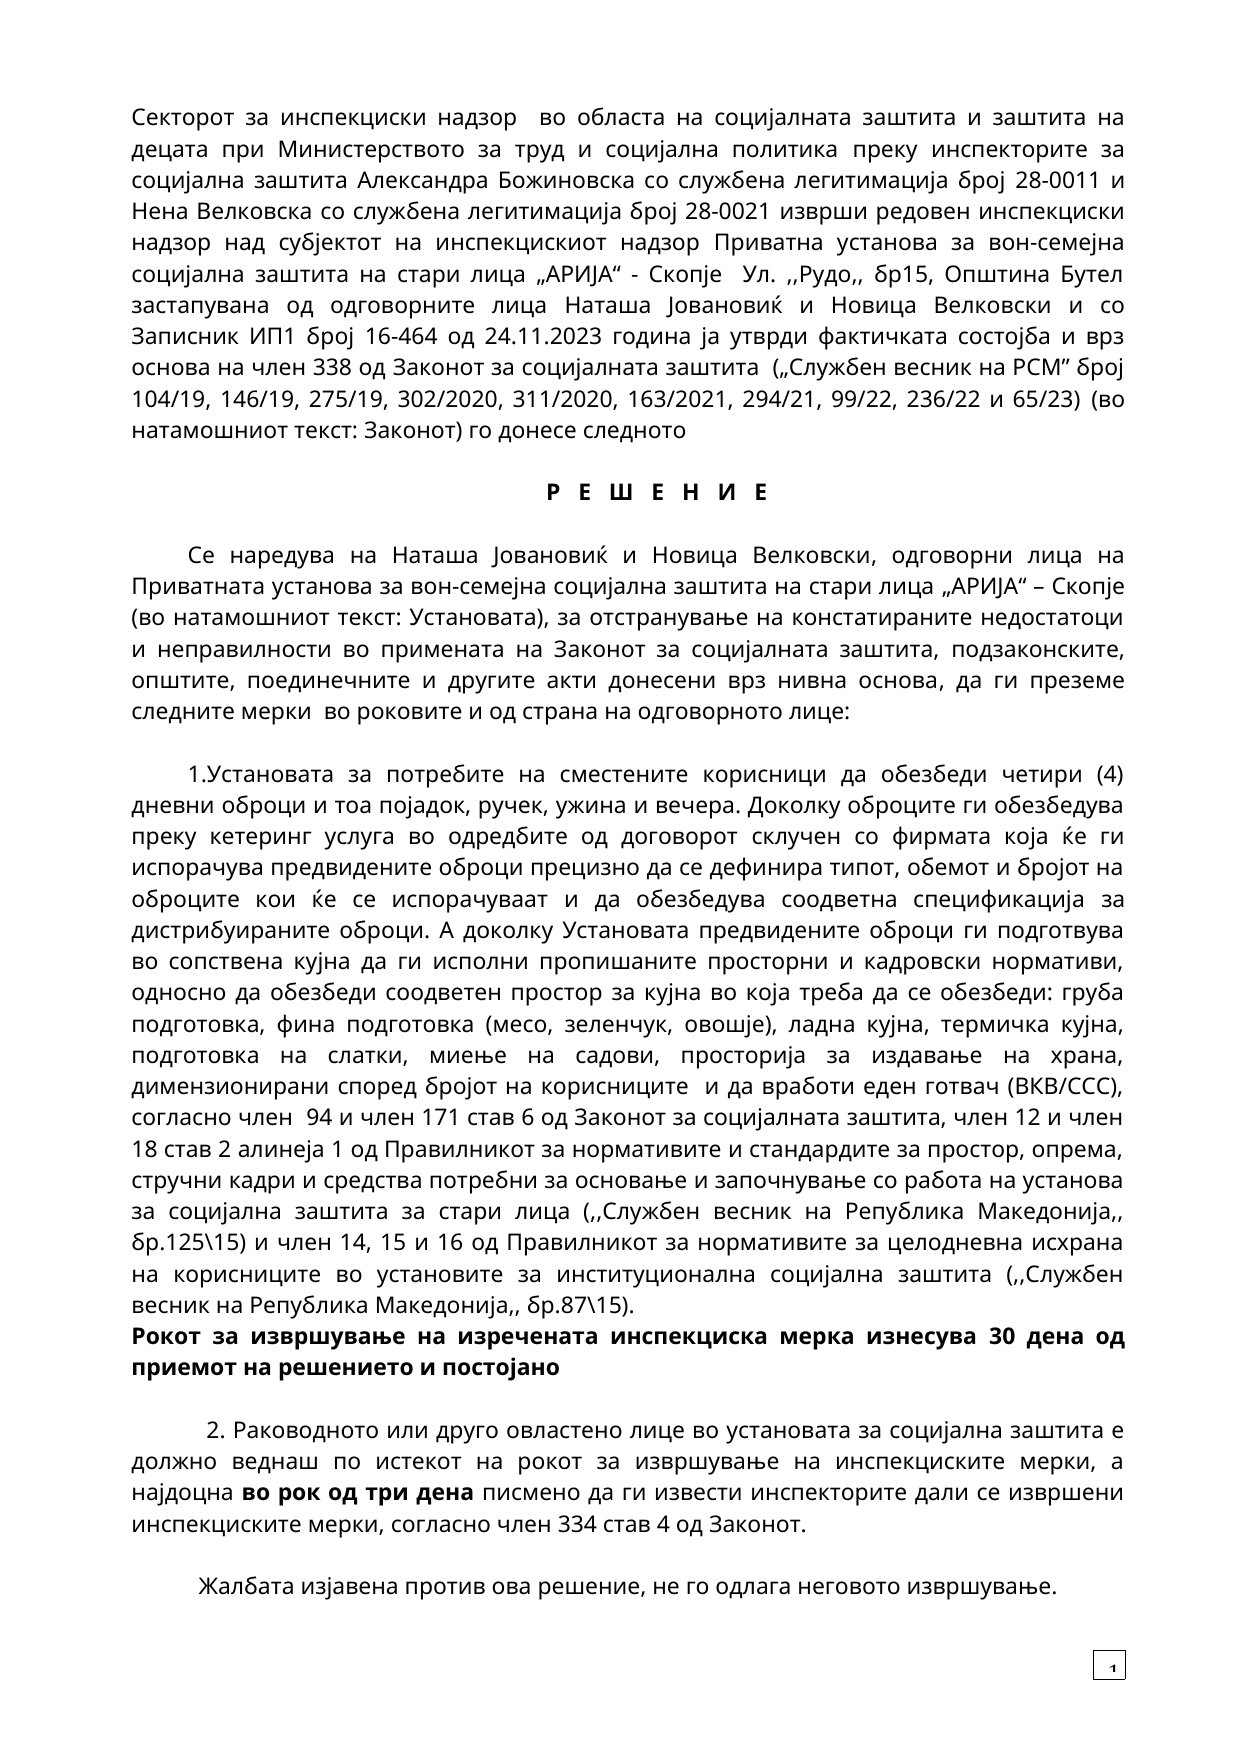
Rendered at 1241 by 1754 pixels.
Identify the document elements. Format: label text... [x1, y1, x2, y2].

text Секторот за инспекциски надзор во областа на социјалната заштита и заштита на децата при Министерството за труд и социјална политика преку инспекторите за социјална заштита Александра Божиновска со службена легитимација број 28-0011 и Нена Велковска со службена легитимација број 28-0021 изврши редовен инспекциски надзор над субјектот на инспекцискиот надзор Приватна установа за вон-семејна социјална заштита на стари лица „АРИЈА“ - Скопје Ул. ,,Рудо,, бр15, Општина Бутел застапувана од одговорните лица Наташа Јовановиќ и Новица Велковски и со Записник ИП1 број 16-464 од 24.11.2023 година ја утврди фактичката состојба и врз основа на член 338 од Законот за социјалната заштита („Службен весник на РСМ” број 104/19, 146/19, 275/19, 302/2020, 311/2020, 163/2021, 294/21, 99/22, 236/22 и 65/23) (во натамошниот текст: Законот) го донесе следното [131, 101, 1125, 445]
list 1.Установата за потребите на сместените корисници да обезбеди четири (4) дневни оброци и тоа појадок, ручек, ужина и вечера. Доколку оброците ги обезбедува преку кетеринг услуга во одредбите од договорот склучен со фирмата која ќе ги испорачува предвидените оброци прецизно да се дефинира типот, обемот и бројот на оброците кои ќе се испорачуваат и да обезбедува соодветна спецификација за дистрибуираните оброци. А доколку Установата предвидените оброци ги подготвува во сопствена кујна да ги исполни пропишаните просторни и кадровски нормативи, односно да обезбеди соодветен простор за кујна во која треба да се обезбеди: груба подготовка, фина подготовка (месо, зеленчук, овошје), ладна кујна, термичка кујна, подготовка на слатки, миење на садови, просторија за издавање на храна, димензионирани според бројот на корисниците и да вработи еден готвач (ВКВ/ССС), согласно член 94 и член 171 став 6 од Законот за социјалната заштита, член 12 и член 18 став 2 алинеја 1 од Правилникот за нормативите и стандардите за простор, опрема, стручни кадри и средства потребни за основање и започнување со работа на установа за социјална заштита за стари лица (,,Службен весник на Република Македонија,, бр.125\15) и член 14, 15 и 16 од Правилникот за нормативите за целодневна исхрана на корисниците во установите за институционална социјална заштита (,,Службен весник на Република Македонија,, бр.87\15). [131, 757, 1125, 1320]
text Р Е Ш Е Н И Е [131, 476, 1125, 507]
text Се наредува на Наташа Јовановиќ и Новица Велковски, одговорни лица на Приватната установа за вон-семејна социјална заштита на стари лица „АРИЈА“ – Скопје (во натамошниот текст: Установата), за отстранување на констатираните недостатоци и неправилности во примената на Законот за социјалната заштита, подзаконските, општите, поединечните и другите акти донесени врз нивна основа, да ги преземе следните мерки во роковите и од страна на одговорното лице: [131, 539, 1125, 726]
list Рокот за извршување на изречената инспекциска мерка изнесува 30 дена од приемот на решението и постојано [131, 1320, 1125, 1382]
text 2. Раководното или друго овластено лице во установата за социјална заштита е должно веднаш по истекот на рокот за извршување на инспекциските мерки, а најдоцна во рок од три дена писмено да ги извести инспекторите дали се извршени инспекциските мерки, согласно член 334 став 4 од Законот. [131, 1414, 1125, 1539]
text Жалбата изјавена против ова решение, не го одлага неговото извршување. [131, 1570, 1125, 1601]
